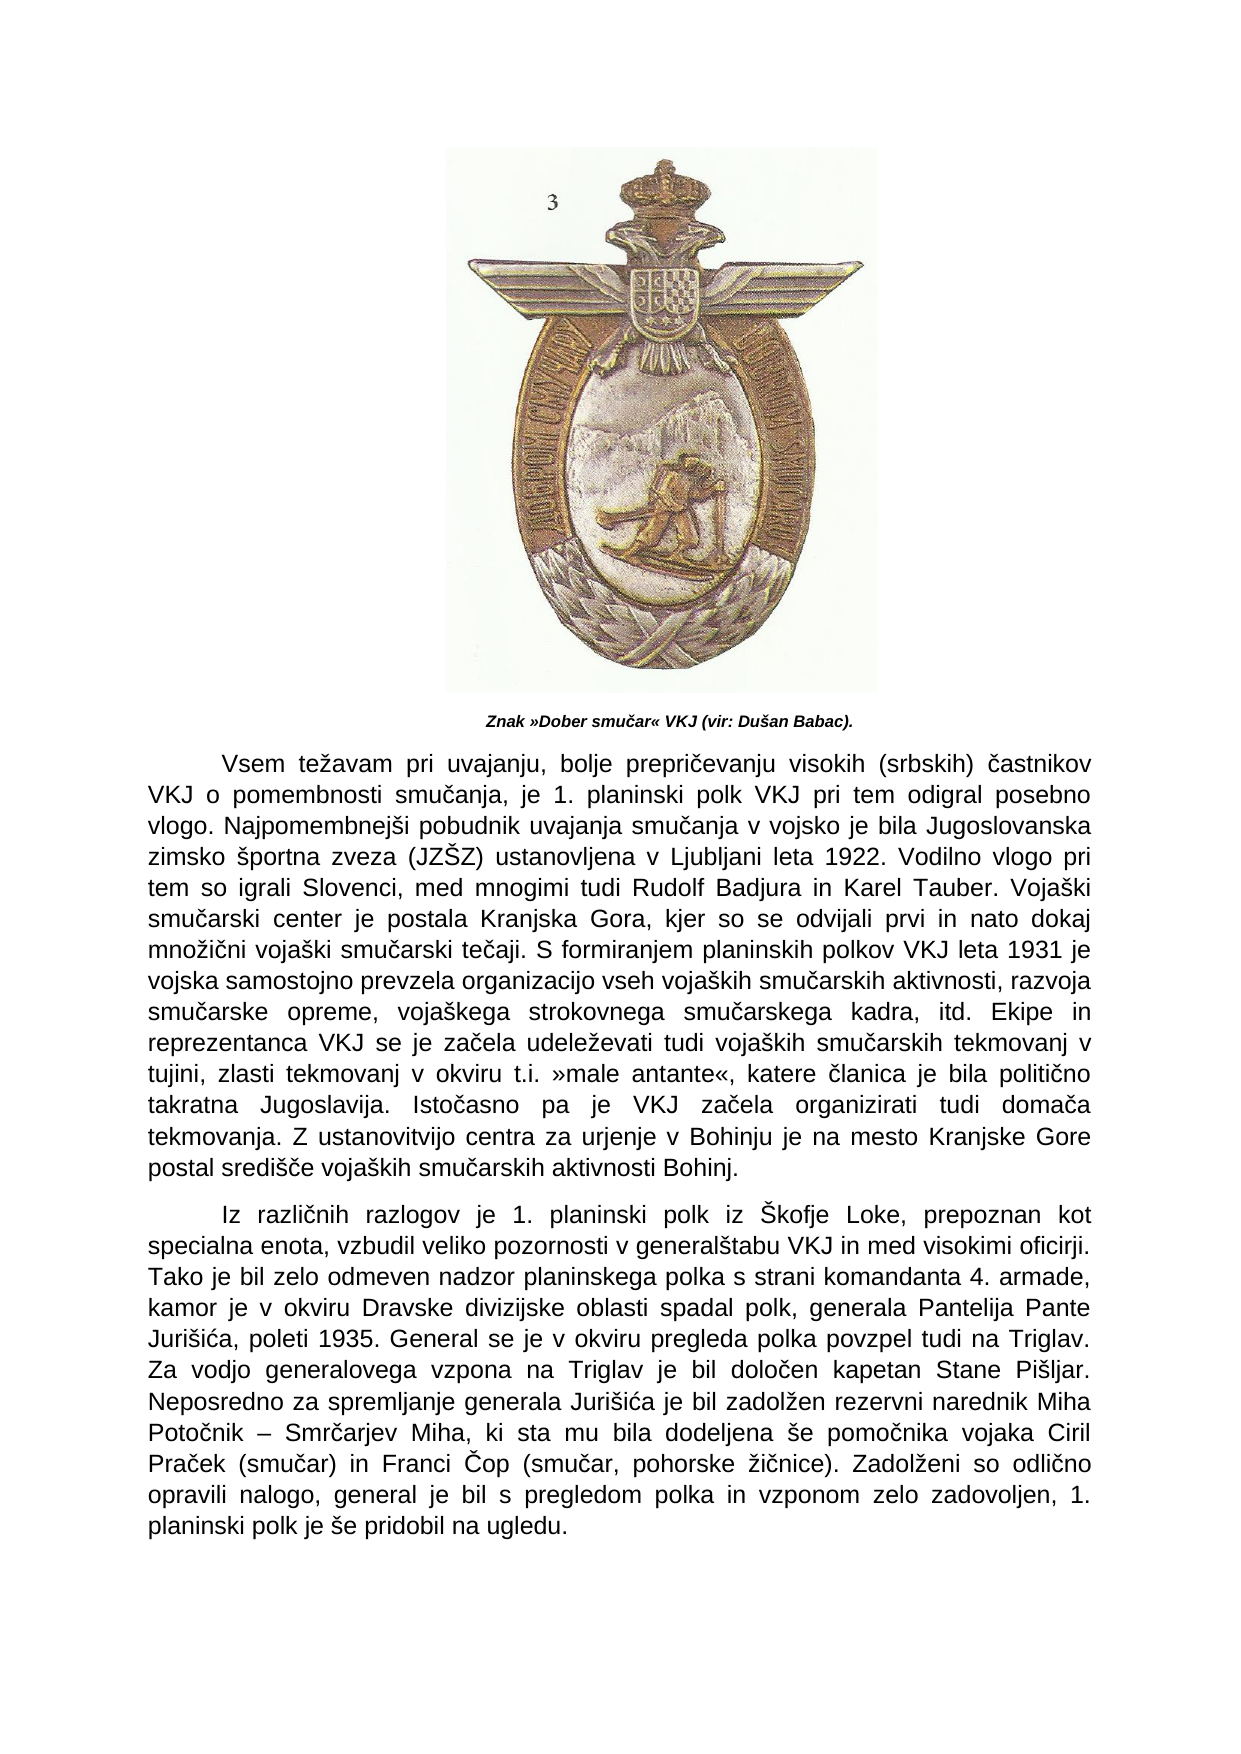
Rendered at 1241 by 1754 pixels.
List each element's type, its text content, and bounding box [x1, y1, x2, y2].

text Iz različnih razlogov je 1. planinski polk iz Škofje Loke, prepoznan kot specialna enota, vzbudil veliko pozornosti v generalštabu VKJ in med visokimi oficirji. Tako je bil zelo odmeven nadzor planinskega polka s strani komandanta 4. armade, kamor je v okviru Dravske divizijske oblasti spadal polk, generala Pantelija Pante Jurišića, poleti 1935. General se je v okviru pregleda polka povzpel tudi na Triglav. Za vodjo generalovega vzpona na Triglav je bil določen kapetan Stane Pišljar. Neposredno za spremljanje generala Jurišića je bil zadolžen rezervni narednik Miha Potočnik – Smrčarjev Miha, ki sta mu bila dodeljena še pomočnika vojaka Ciril Praček (smučar) in Franci Čop (smučar, pohorske žičnice). Zadolženi so odlično opravili nalogo, general je bil s pregledom polka in vzponom zelo zadovoljen, 1. planinski polk je še pridobil na ugledu. [148, 1200, 1093, 1539]
text Znak »Dober smučar« VKJ (vir: Dušan Babac). [148, 712, 1093, 731]
text Vsem težavam pri uvajanju, bolje prepričevanju visokih (srbskih) častnikov VKJ o pomembnosti smučanja, je 1. planinski polk VKJ pri tem odigral posebno vlogo. Najpomembnejši pobudnik uvajanja smučanja v vojsko je bila Jugoslovanska zimsko športna zveza (JZŠZ) ustanovljena v Ljubljani leta 1922. Vodilno vlogo pri tem so igrali Slovenci, med mnogimi tudi Rudolf Badjura in Karel Tauber. Vojaški smučarski center je postala Kranjska Gora, kjer so se odvijali prvi in nato dokaj množični vojaški smučarski tečaji. S formiranjem planinskih polkov VKJ leta 1931 je vojska samostojno prevzela organizacijo vseh vojaških smučarskih aktivnosti, razvoja smučarske opreme, vojaškega strokovnega smučarskega kadra, itd. Ekipe in reprezentanca VKJ se je začela udeleževati tudi vojaških smučarskih tekmovanj v tujini, zlasti tekmovanj v okviru t.i. »male antante«, katere članica je bila politično takratna Jugoslavija. Istočasno pa je VKJ začela organizirati tudi domača tekmovanja. Z ustanovitvijo centra za urjenje v Bohinju je na mesto Kranjske Gore postal središče vojaških smučarskih aktivnosti Bohinj. [148, 749, 1093, 1181]
picture [446, 147, 878, 693]
